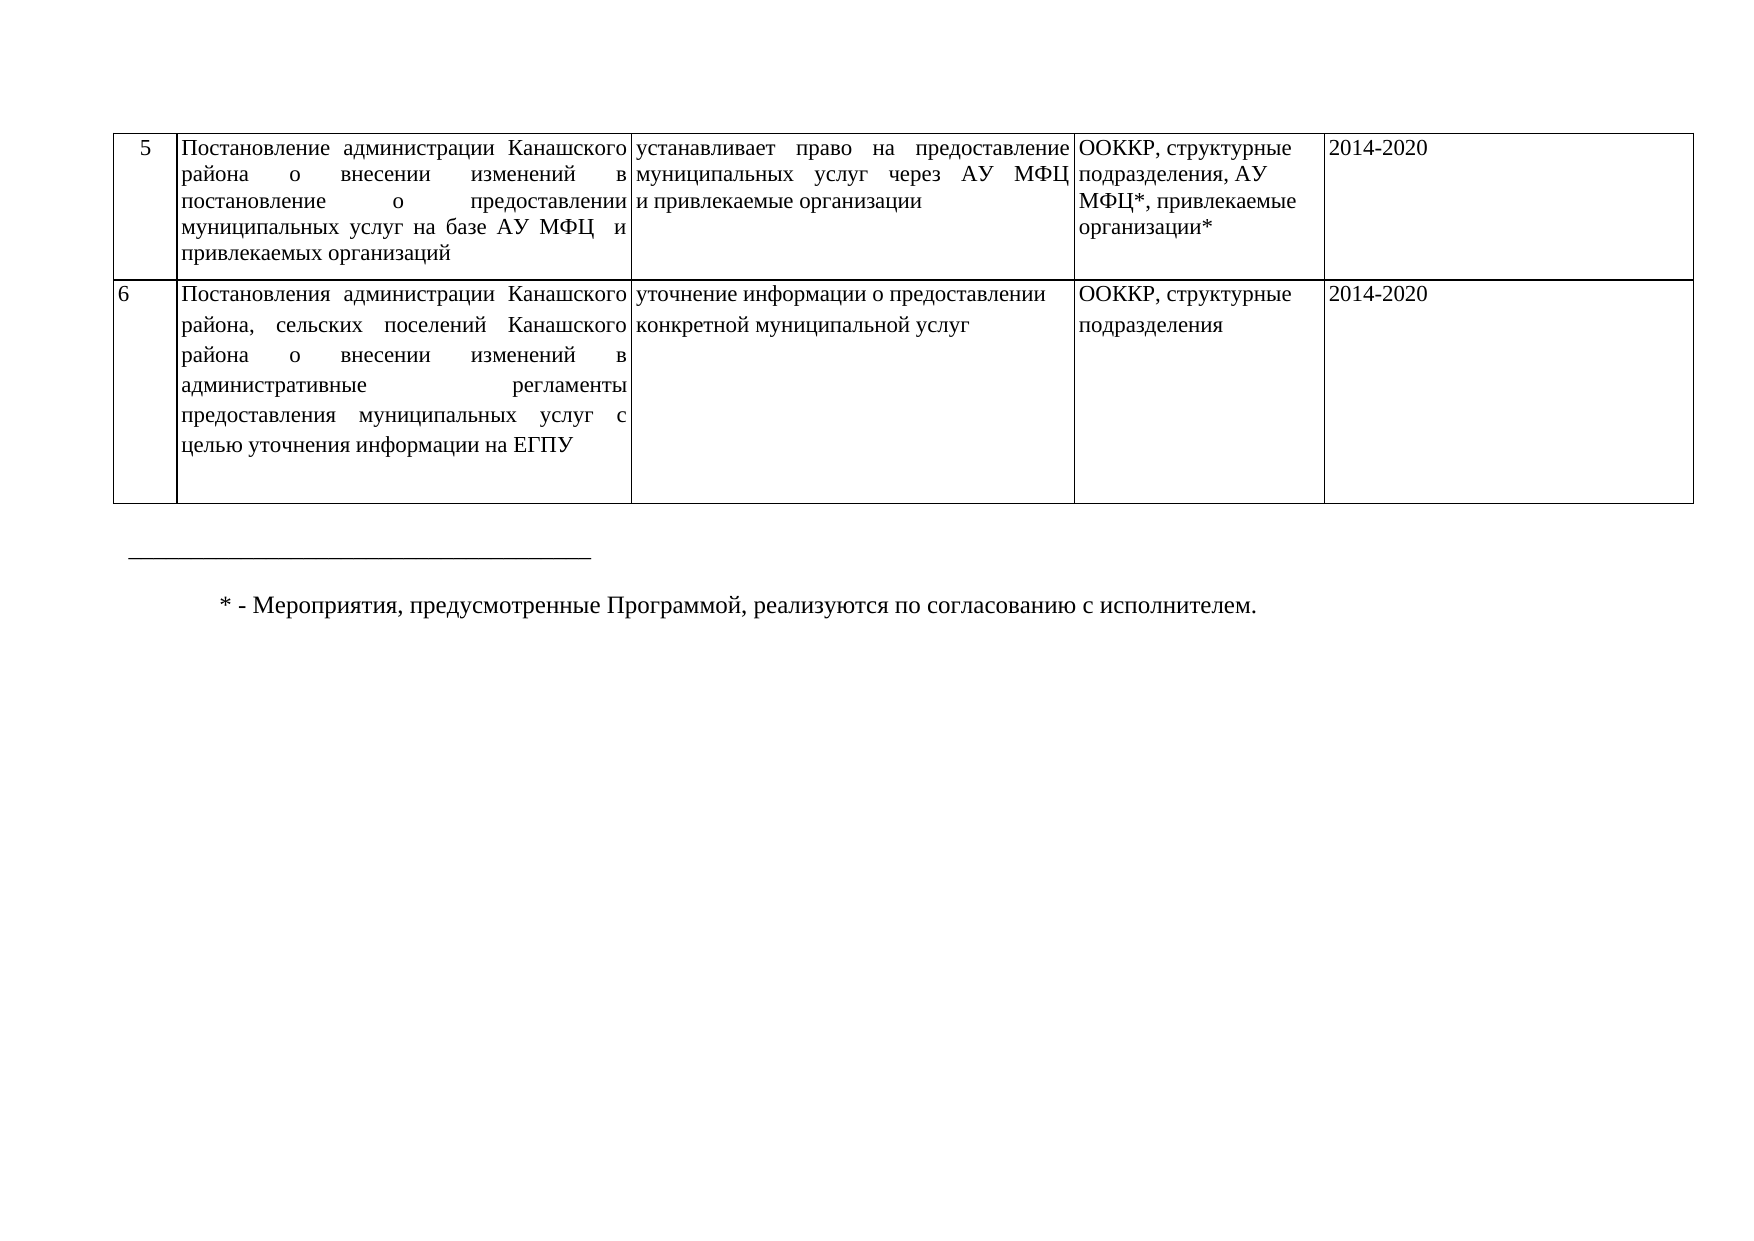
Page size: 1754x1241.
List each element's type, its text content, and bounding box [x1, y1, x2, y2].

table_cell 5 [114, 134, 176, 279]
table_cell 6 [114, 281, 176, 503]
table_cell устанавливает право на предоставление муниципальных услуг через АУ МФЦ и привлекаемые организации [632, 134, 1074, 279]
table_cell ООККР, структурные подразделения, АУ МФЦ*, привлекаемые организации* [1075, 134, 1324, 279]
table_cell 2014-2020 [1325, 134, 1693, 279]
table_cell 2014-2020 [1325, 281, 1693, 503]
text * - Мероприятия, предусмотренные Программой, реализуются по согласованию с исполнителем. [219, 590, 1671, 619]
text _____________________________________ [128, 533, 1671, 562]
table_cell уточнение информации о предоставлении конкретной муниципальной услуг [632, 281, 1074, 503]
table_cell Постановления администрации Канашского района, сельских поселений Канашского района о внесении изменений в административные регламенты предоставления муниципальных услуг с целью уточнения информации на ЕГПУ [178, 281, 631, 503]
table_cell Постановление администрации Канашского района о внесении изменений в постановление о предоставлении муниципальных услуг на базе АУ МФЦ и привлекаемых организаций [178, 134, 631, 279]
table_cell ООККР, структурные подразделения [1075, 281, 1324, 503]
